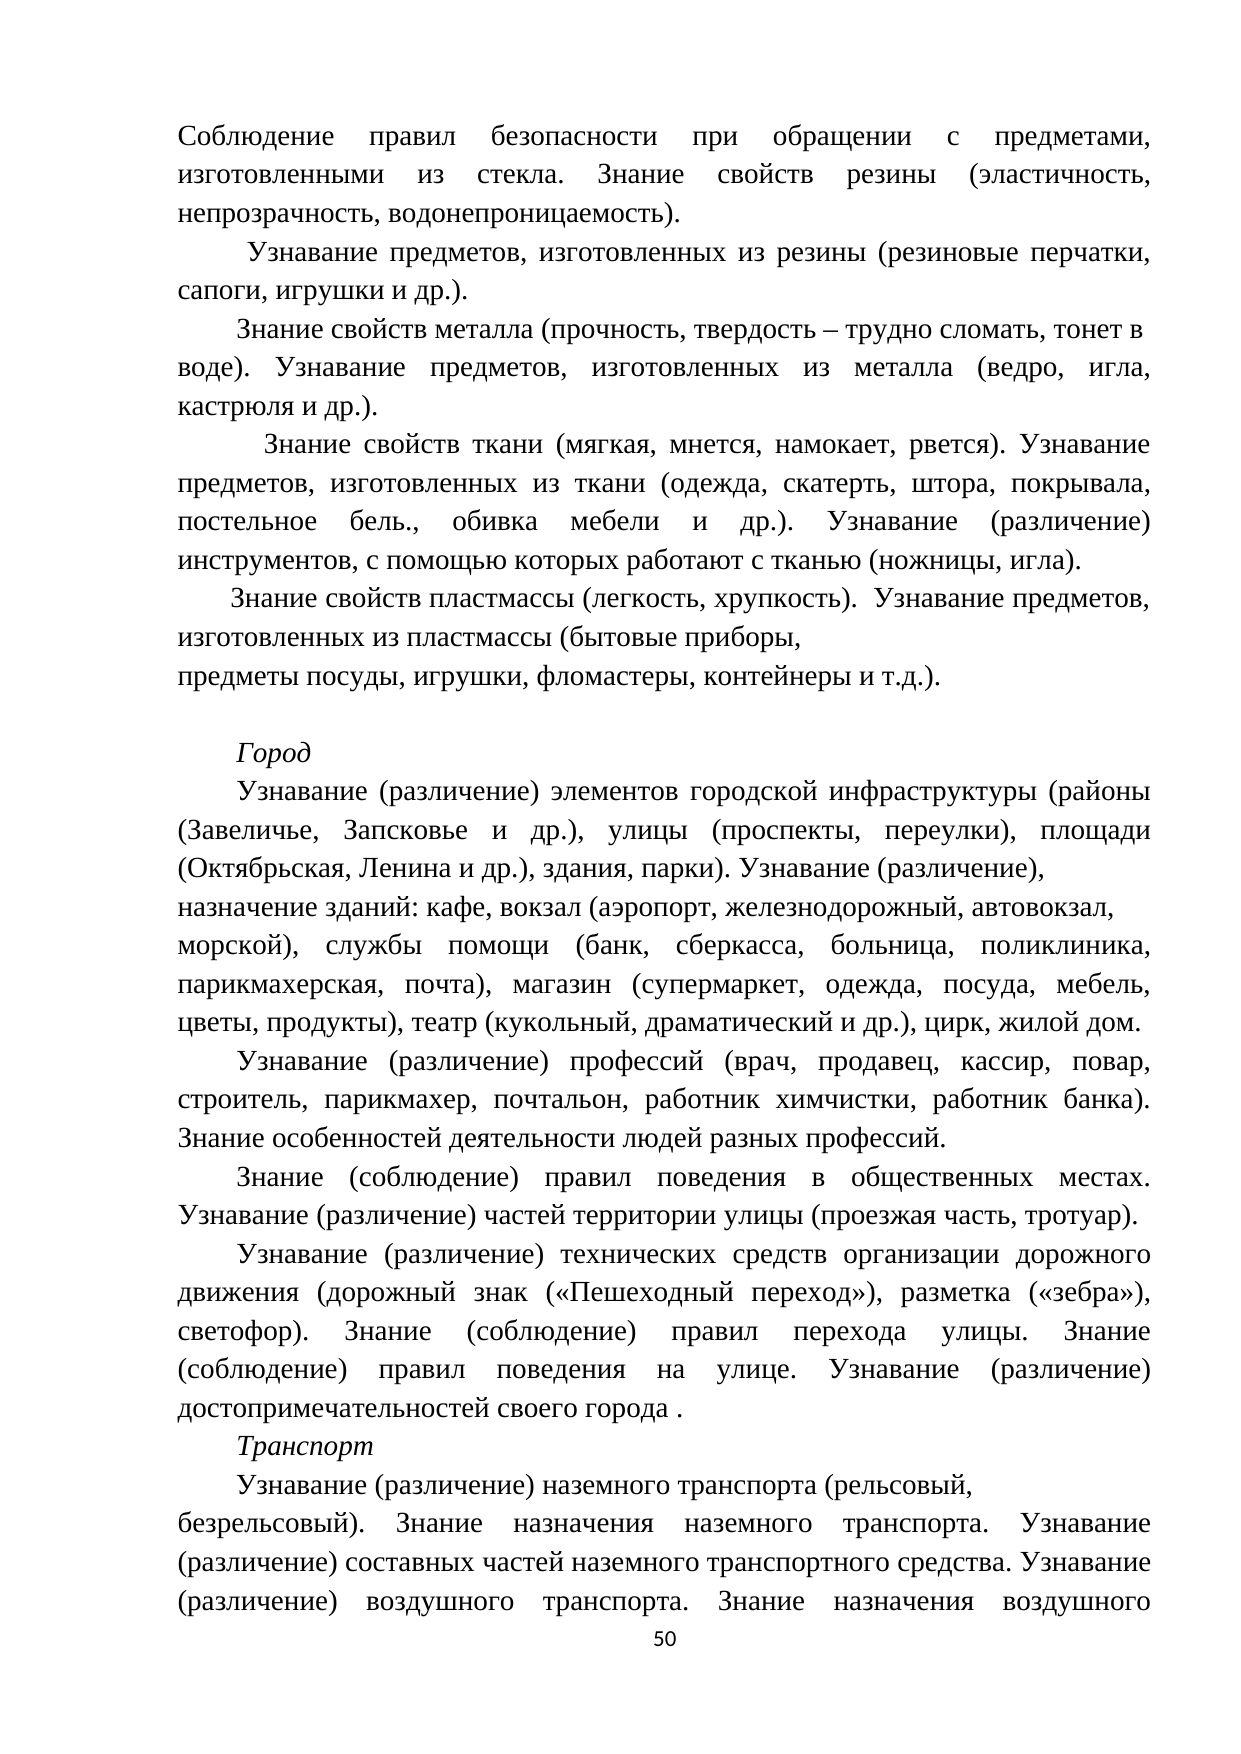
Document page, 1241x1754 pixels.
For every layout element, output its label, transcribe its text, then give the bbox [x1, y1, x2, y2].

text Знание свойств пластмассы (легкость, хрупкость). Узнавание предметов, изготовленных из пластмассы (бытовые приборы, [177, 581, 1152, 653]
text Узнавание (различение) элементов городской инфраструктуры (районы (Завеличье, Запсковье и др.), улицы (проспекты, переулки), площади (Октябрьская, Ленина и др.), здания, парки). Узнавание (различение), [177, 773, 1152, 884]
text морской), службы помощи (банк, сберкасса, больница, поликлиника, парикмахерская, почта), магазин (супермаркет, одежда, посуда, мебель, цветы, продукты), театр (кукольный, драматический и др.), цирк, жилой дом. [177, 927, 1152, 1038]
text Знание свойств ткани (мягкая, мнется, намокает, рвется). Узнавание предметов, изготовленных из ткани (одежда, скатерть, штора, покрывала, постельное бель., обивка мебели и др.). Узнавание (различение) инструментов, с помощью которых работают с тканью (ножницы, игла). [177, 426, 1152, 576]
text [177, 118, 1152, 229]
text Узнавание предметов, изготовленных из резины (резиновые перчатки, сапоги, игрушки и др.). [177, 234, 1152, 306]
text Узнавание (различение) профессий (врач, продавец, кассир, повар, строитель, парикмахер, почтальон, работник химчистки, работник банка). Знание особенностей деятельности людей разных профессий. [177, 1043, 1152, 1154]
text предметы посуды, игрушки, фломастеры, контейнеры и т.д.). [177, 658, 1152, 691]
text Город [177, 735, 1152, 768]
text Узнавание (различение) технических средств организации дорожного движения (дорожный знак («Пешеходный переход»), разметка («зебра»), светофор). Знание (соблюдение) правил перехода улицы. Знание (соблюдение) правил поведения на улице. Узнавание (различение) достопримечательностей своего города . [177, 1236, 1152, 1423]
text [177, 1506, 1152, 1616]
text воде). Узнавание предметов, изготовленных из металла (ведро, игла, кастрюля и др.). [177, 349, 1152, 421]
text Знание (соблюдение) правил поведения в общественных местах. Узнавание (различение) частей территории улицы (проезжая часть, тротуар). [177, 1159, 1152, 1231]
text Транспорт [177, 1428, 1152, 1462]
text назначение зданий: кафе, вокзал (аэропорт, железнодорожный, автовокзал, [177, 889, 1152, 922]
text Знание свойств металла (прочность, твердость – трудно сломать, тонет в [177, 311, 1152, 344]
text Узнавание (различение) наземного транспорта (рельсовый, [177, 1467, 1152, 1501]
